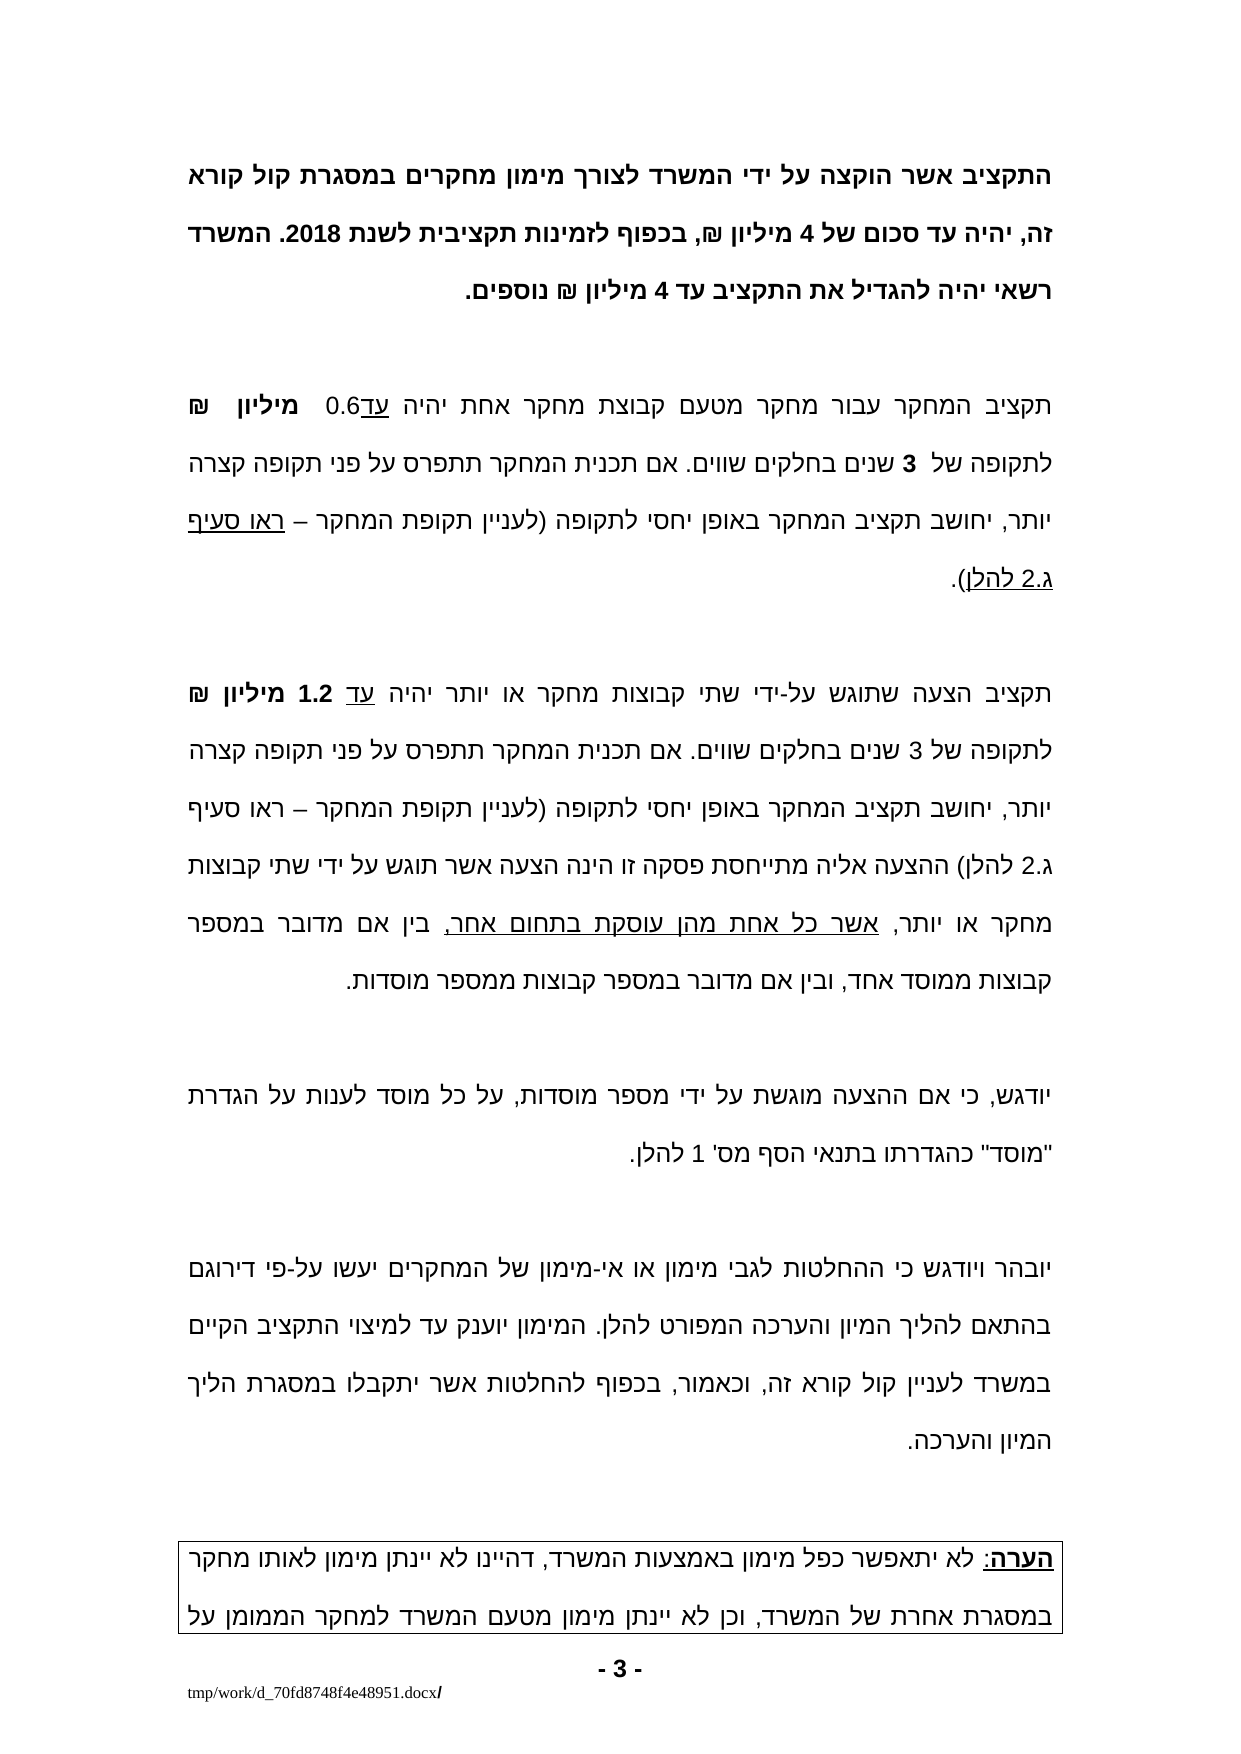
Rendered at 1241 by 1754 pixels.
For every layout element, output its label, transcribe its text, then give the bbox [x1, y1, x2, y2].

text התקציב אשר הוקצה על ידי המשרד לצורך מימון מחקרים במסגרת קול קורא זה, יהיה עד סכום של 4 מיליון ₪, בכפוף לזמינות תקציבית לשנת 2018. המשרד רשאי יהיה להגדיל את התקציב עד 4 מיליון ₪ נוספים. [187, 161, 1053, 305]
text תקציב המחקר עבור מחקר מטעם קבוצת מחקר אחת יהיה עד0.6 מיליון ₪ לתקופה של 3 שנים בחלקים שווים. אם תכנית המחקר תתפרס על פני תקופה קצרה יותר, יחושב תקציב המחקר באופן יחסי לתקופה (לעניין תקופת המחקר – ראו סעיף ג.2 להלן). [187, 391, 1053, 592]
text יודגש, כי אם ההצעה מוגשת על ידי מספר מוסדות, על כל מוסד לענות על הגדרת "מוסד" כהגדרתו בתנאי הסף מס' 1 להלן. [187, 1081, 1053, 1167]
text יובהר ויודגש כי ההחלטות לגבי מימון או אי-מימון של המחקרים יעשו על-פי דירוגם בהתאם להליך המיון והערכה המפורט להלן. המימון יוענק עד למיצוי התקציב הקיים במשרד לעניין קול קורא זה, וכאמור, בכפוף להחלטות אשר יתקבלו במסגרת הליך המיון והערכה. [187, 1254, 1052, 1455]
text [179, 1542, 1062, 1633]
text תקציב הצעה שתוגש על-ידי שתי קבוצות מחקר או יותר יהיה עד 1.2 מיליון ₪ לתקופה של 3 שנים בחלקים שווים. אם תכנית המחקר תתפרס על פני תקופה קצרה יותר, יחושב תקציב המחקר באופן יחסי לתקופה (לעניין תקופת המחקר – ראו סעיף ג.2 להלן) ההצעה אליה מתייחסת פסקה זו הינה הצעה אשר תוגש על ידי שתי קבוצות מחקר או יותר, אשר כל אחת מהן עוסקת בתחום אחר, בין אם מדובר במספר קבוצות ממוסד אחד, ובין אם מדובר במספר קבוצות ממספר מוסדות. [187, 679, 1053, 995]
